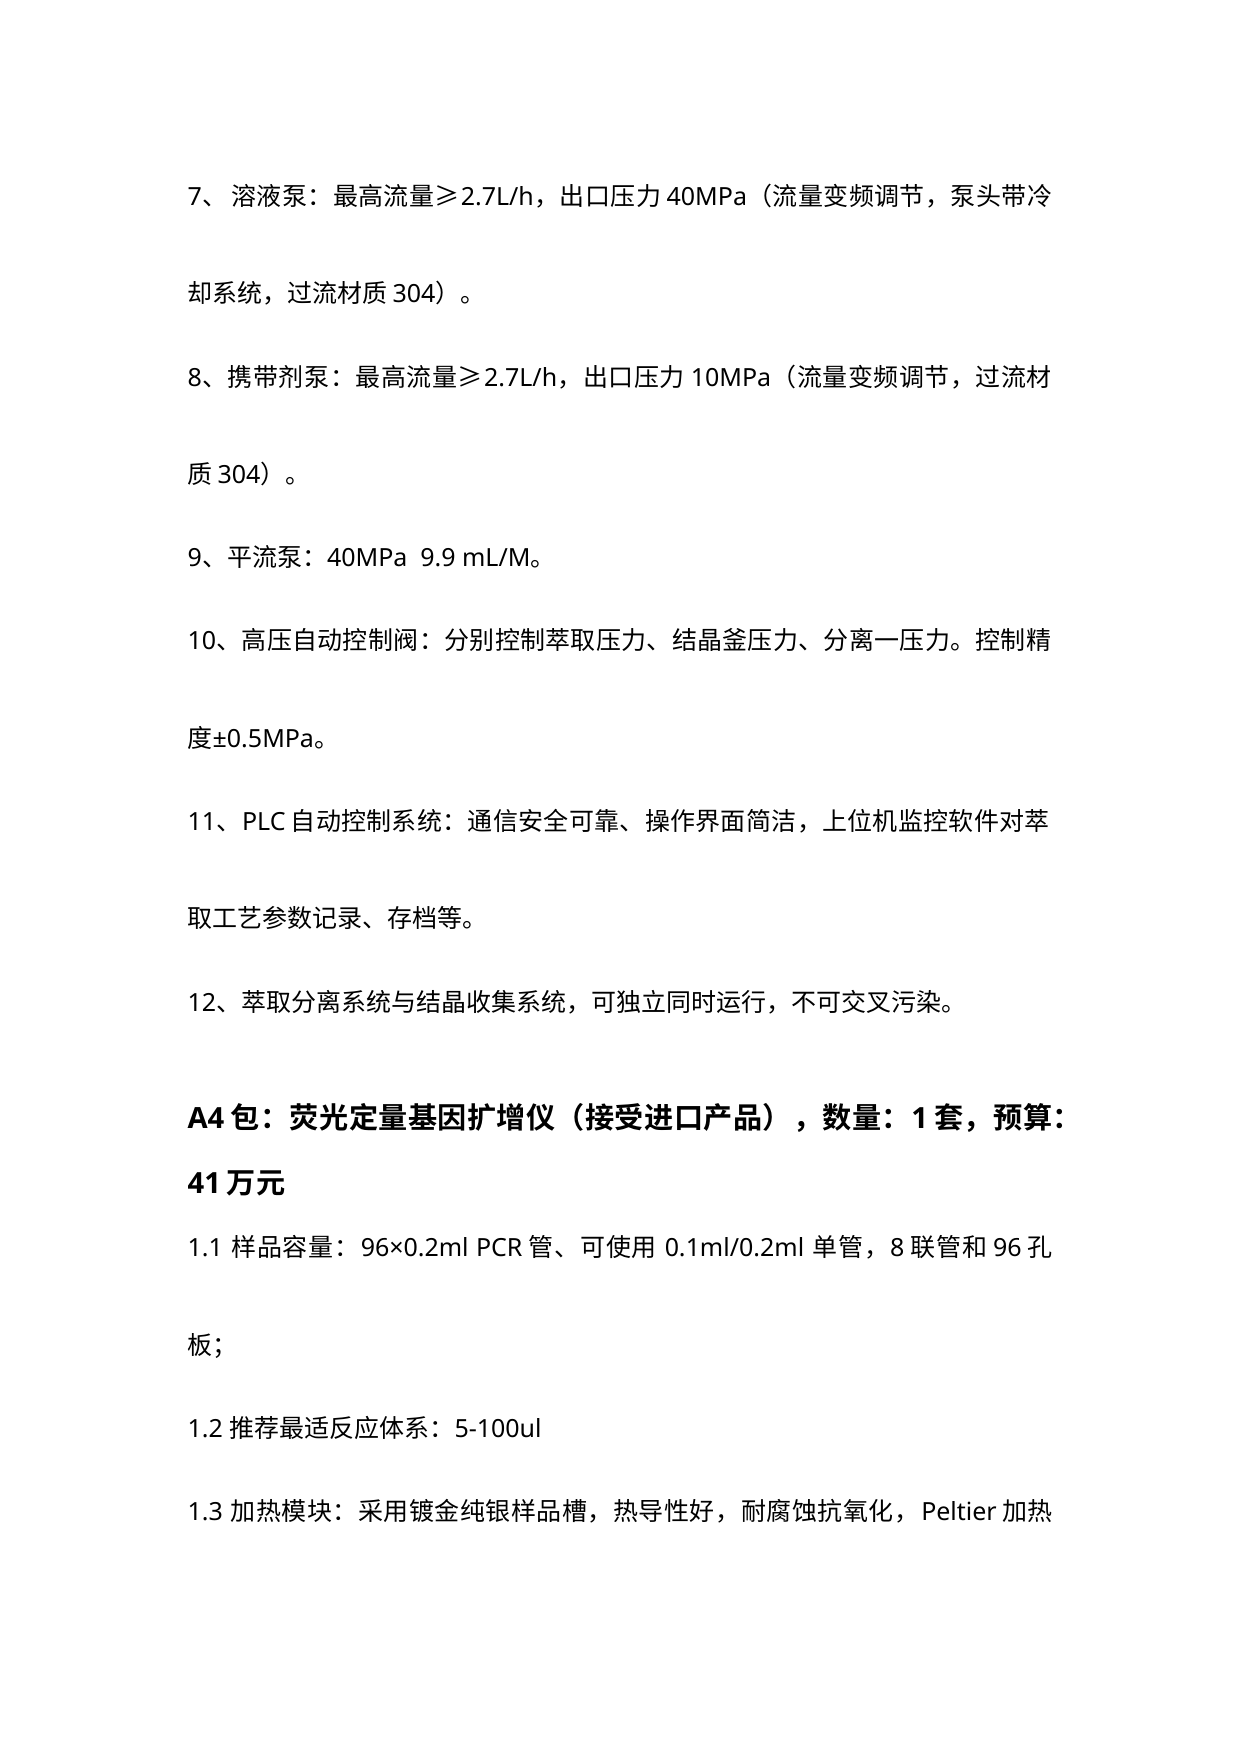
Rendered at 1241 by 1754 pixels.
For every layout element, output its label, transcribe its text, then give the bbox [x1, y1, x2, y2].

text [187, 1477, 1053, 1542]
text 9、平流泵：40MPa 9.9 mL/M。 [187, 523, 1053, 588]
text 8、携带剂泵：最高流量≥2.7L/h，出口压力10MPa（流量变频调节，过流材质304）。 [187, 343, 1053, 505]
text 7、 溶液泵：最高流量≥2.7L/h，出口压力40MPa（流量变频调节，泵头带冷却系统，过流材质304）。 [187, 162, 1053, 324]
text 1.1 样品容量：96×0.2ml PCR管、可使用 0.1ml/0.2ml 单管，8联管和96孔板； [187, 1213, 1053, 1376]
text A4包：荧光定量基因扩增仪（接受进口产品），数量：1套，预算：41万元 [187, 1083, 1053, 1213]
text 11、PLC自动控制系统：通信安全可靠、操作界面简洁，上位机监控软件对萃取工艺参数记录、存档等。 [187, 787, 1053, 949]
text 1.2 推荐最适反应体系：5-100ul [187, 1394, 1053, 1459]
text 12、萃取分离系统与结晶收集系统，可独立同时运行，不可交叉污染。 [187, 968, 1053, 1033]
text 10、高压自动控制阀：分别控制萃取压力、结晶釜压力、分离一压力。控制精度±0.5MPa。 [187, 606, 1053, 769]
